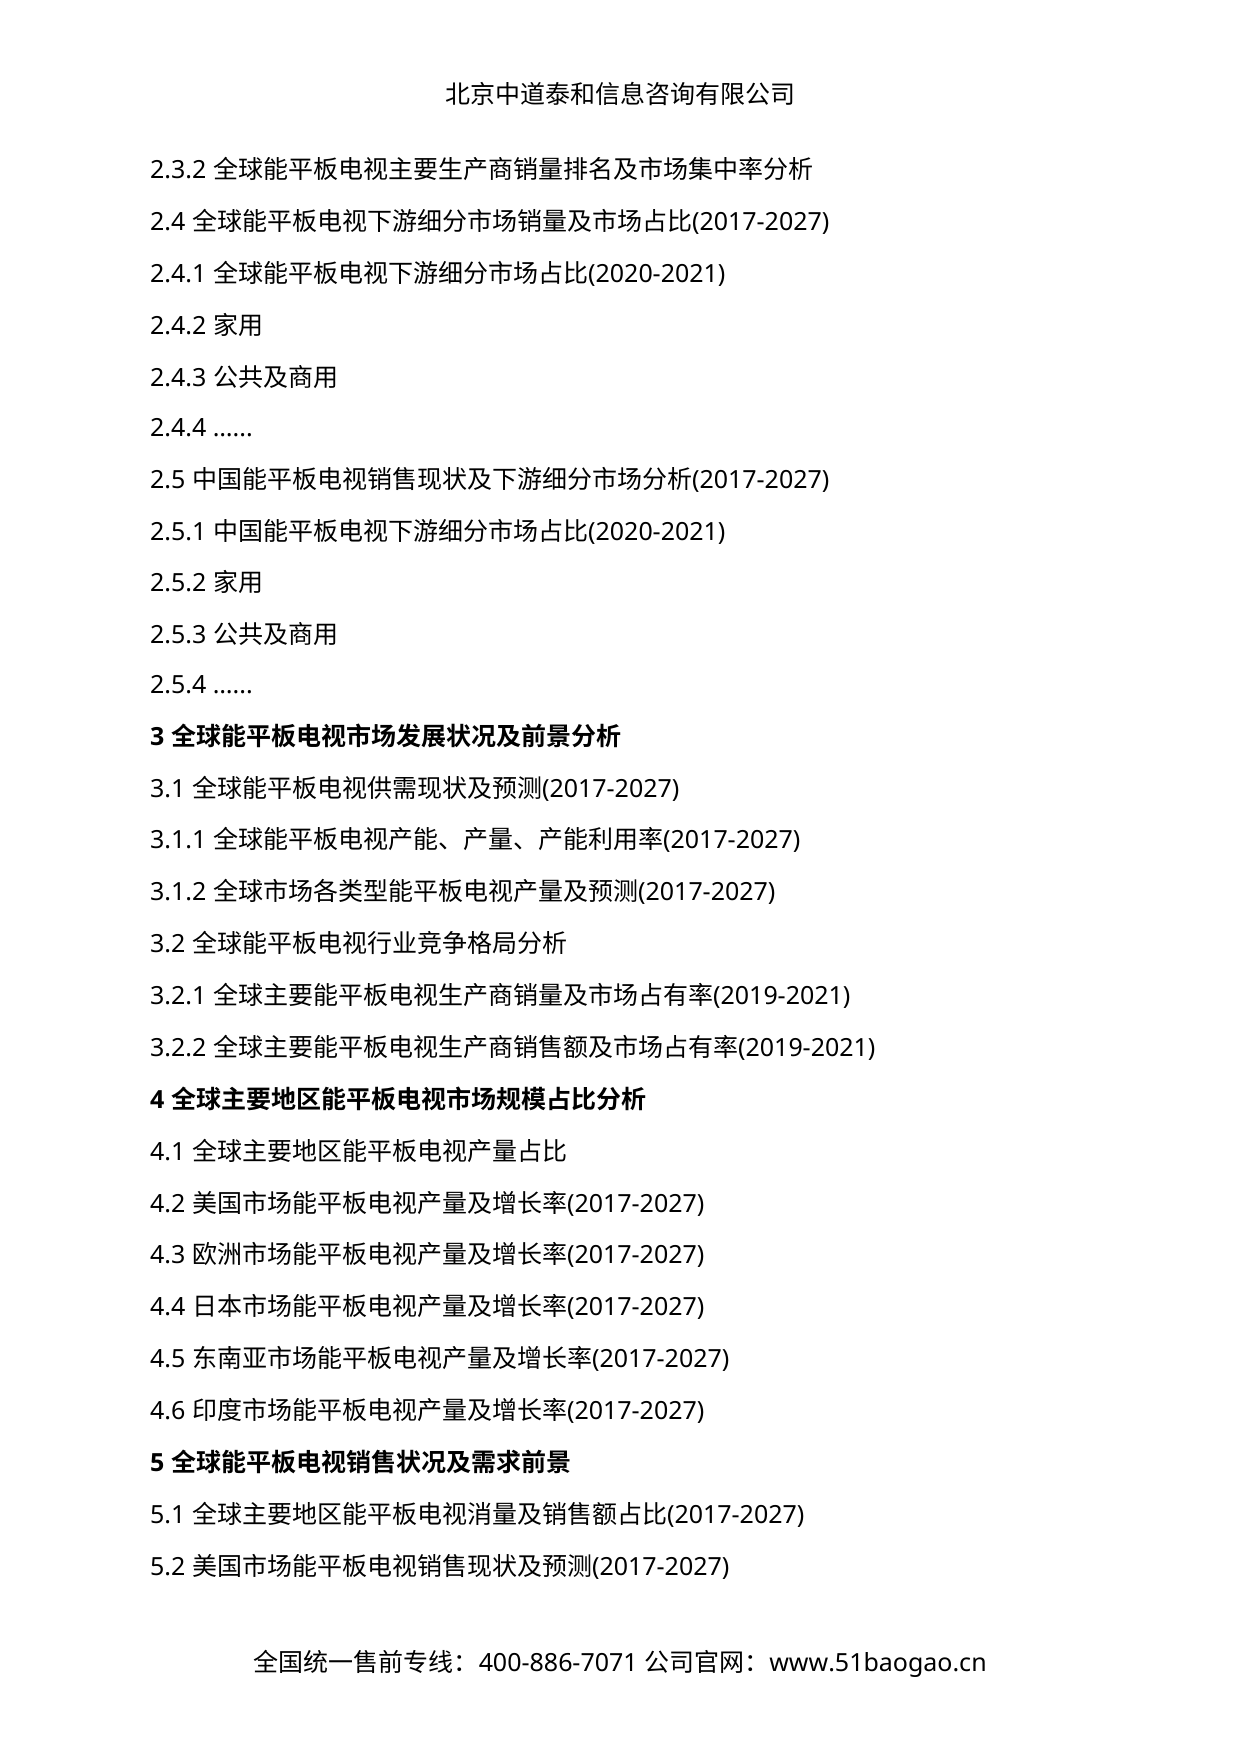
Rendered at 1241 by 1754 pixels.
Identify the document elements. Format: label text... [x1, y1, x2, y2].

text 4.5 东南亚市场能平板电视产量及增长率(2017-2027) [150, 1339, 1090, 1375]
text 4.1 全球主要地区能平板电视产量占比 [150, 1131, 1090, 1167]
text 4 全球主要地区能平板电视市场规模占比分析 [150, 1079, 1090, 1116]
text 2.4.4 …... [150, 409, 1090, 443]
text 4.2 美国市场能平板电视产量及增长率(2017-2027) [150, 1183, 1090, 1219]
text 5 全球能平板电视销售状况及需求前景 [150, 1442, 1090, 1479]
text 5.1 全球主要地区能平板电视消量及销售额占比(2017-2027) [150, 1494, 1090, 1531]
text 4.4 日本市场能平板电视产量及增长率(2017-2027) [150, 1287, 1090, 1323]
text 3.2.1 全球主要能平板电视生产商销量及市场占有率(2019-2021) [150, 976, 1090, 1012]
text 3.1.1 全球能平板电视产能、产量、产能利用率(2017-2027) [150, 820, 1090, 856]
text 2.5.3 公共及商用 [150, 615, 1090, 651]
text 3.1.2 全球市场各类型能平板电视产量及预测(2017-2027) [150, 872, 1090, 908]
text 2.3.2 全球能平板电视主要生产商销量排名及市场集中率分析 [150, 150, 1090, 186]
text 2.5.2 家用 [150, 563, 1090, 599]
text 2.5.4 …... [150, 667, 1090, 701]
text 5.2 美国市场能平板电视销售现状及预测(2017-2027) [150, 1546, 1090, 1582]
text 2.4 全球能平板电视下游细分市场销量及市场占比(2017-2027) [150, 202, 1090, 238]
text 3.1 全球能平板电视供需现状及预测(2017-2027) [150, 768, 1090, 804]
text 2.4.3 公共及商用 [150, 357, 1090, 394]
text 4.6 印度市场能平板电视产量及增长率(2017-2027) [150, 1391, 1090, 1427]
text 2.5 中国能平板电视销售现状及下游细分市场分析(2017-2027) [150, 459, 1090, 495]
text 2.4.2 家用 [150, 306, 1090, 342]
text 2.5.1 中国能平板电视下游细分市场占比(2020-2021) [150, 511, 1090, 547]
text 3 全球能平板电视市场发展状况及前景分析 [150, 716, 1090, 752]
text 3.2 全球能平板电视行业竞争格局分析 [150, 924, 1090, 960]
text 3.2.2 全球主要能平板电视生产商销售额及市场占有率(2019-2021) [150, 1027, 1090, 1064]
text 2.4.1 全球能平板电视下游细分市场占比(2020-2021) [150, 254, 1090, 290]
text 4.3 欧洲市场能平板电视产量及增长率(2017-2027) [150, 1235, 1090, 1271]
